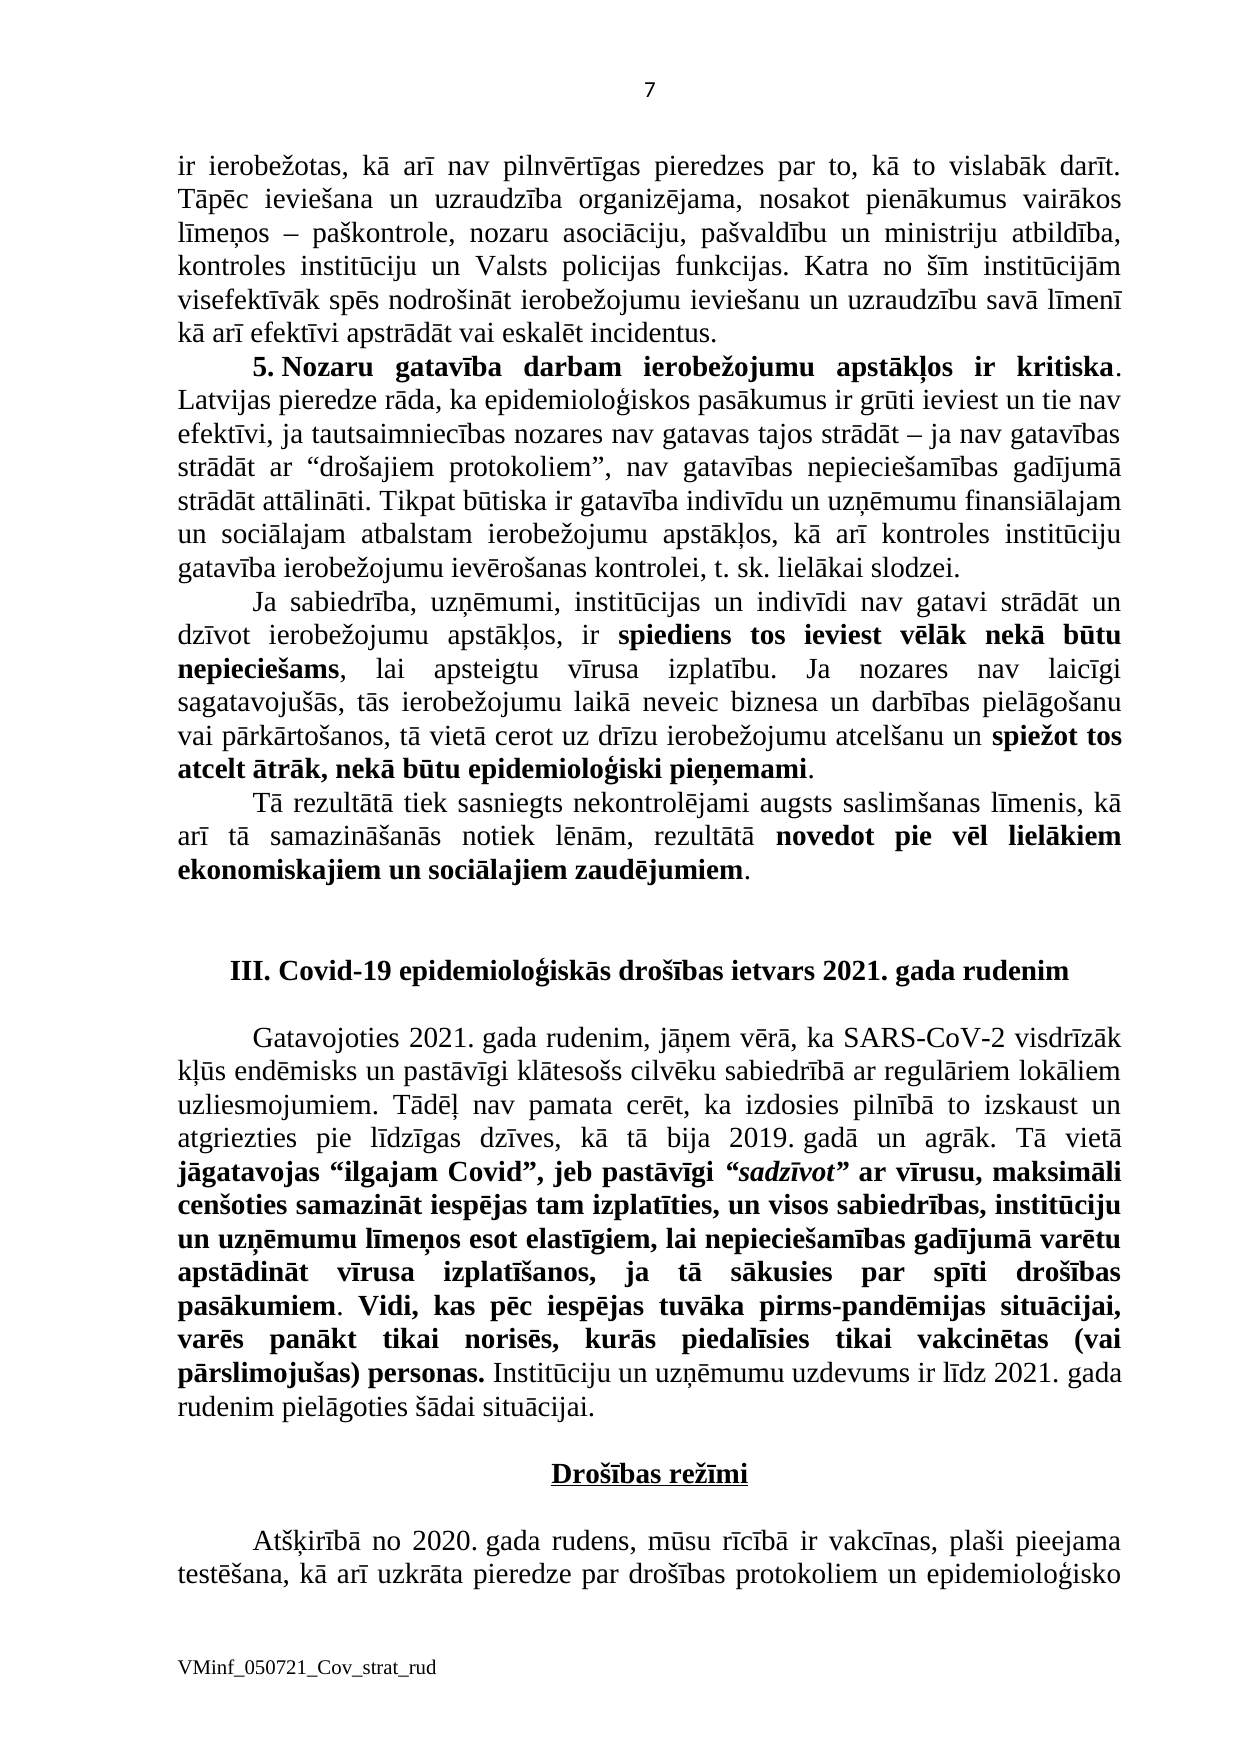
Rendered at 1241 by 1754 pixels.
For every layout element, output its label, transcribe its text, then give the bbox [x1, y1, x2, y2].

text Drošības režīmi [177, 1456, 1122, 1489]
text Gatavojoties 2021. gada rudenim, jāņem vērā, ka SARS-CoV-2 visdrīzāk kļūs endēmisks un pastāvīgi klātesošs cilvēku sabiedrībā ar regulāriem lokāliem uzliesmojumiem. Tādēļ nav pamata cerēt, ka izdosies pilnībā to izskaust un atgriezties pie līdzīgas dzīves, kā tā bija 2019. gadā un agrāk. Tā vietā jāgatavojas “ilgajam Covid”, jeb pastāvīgi “sadzīvot” ar vīrusu, maksimāli cenšoties samazināt iespējas tam izplatīties, un visos sabiedrības, institūciju un uzņēmumu līmeņos esot elastīgiem, lai nepieciešamības gadījumā varētu apstādināt vīrusa izplatīšanos, ja tā sākusies par spīti drošības pasākumiem. Vidi, kas pēc iespējas tuvāka pirms-pandēmijas situācijai, varēs panākt tikai norisēs, kurās piedalīsies tikai vakcinētas (vai pārslimojušas) personas. Institūciju un uzņēmumu uzdevums ir līdz 2021. gada rudenim pielāgoties šādai situācijai. [177, 1020, 1122, 1422]
text Tā rezultātā tiek sasniegts nekontrolējami augsts saslimšanas līmenis, kā arī tā samazināšanās notiek lēnām, rezultātā novedot pie vēl lielākiem ekonomiskajiem un sociālajiem zaudējumiem. [177, 785, 1122, 886]
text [177, 1523, 1122, 1590]
text 5. Nozaru gatavība darbam ierobežojumu apstākļos ir kritiska. Latvijas pieredze rāda, ka epidemioloģiskos pasākumus ir grūti ieviest un tie nav efektīvi, ja tautsaimniecības nozares nav gatavas tajos strādāt – ja nav gatavības strādāt ar “drošajiem protokoliem”, nav gatavības nepieciešamības gadījumā strādāt attālināti. Tikpat būtiska ir gatavība indivīdu un uzņēmumu finansiālajam un sociālajam atbalstam ierobežojumu apstākļos, kā arī kontroles institūciju gatavība ierobežojumu ievērošanas kontrolei, t. sk. lielākai slodzei. [177, 349, 1122, 584]
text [177, 148, 1122, 349]
text Ja sabiedrība, uzņēmumi, institūcijas un indivīdi nav gatavi strādāt un dzīvot ierobežojumu apstākļos, ir spiediens tos ieviest vēlāk nekā būtu nepieciešams, lai apsteigtu vīrusa izplatību. Ja nozares nav laicīgi sagatavojušās, tās ierobežojumu laikā neveic biznesa un darbības pielāgošanu vai pārkārtošanos, tā vietā cerot uz drīzu ierobežojumu atcelšanu un spiežot tos atcelt ātrāk, nekā būtu epidemioloģiski pieņemami. [177, 584, 1122, 785]
text III. Covid-19 epidemioloģiskās drošības ietvars 2021. gada rudenim [177, 953, 1122, 986]
